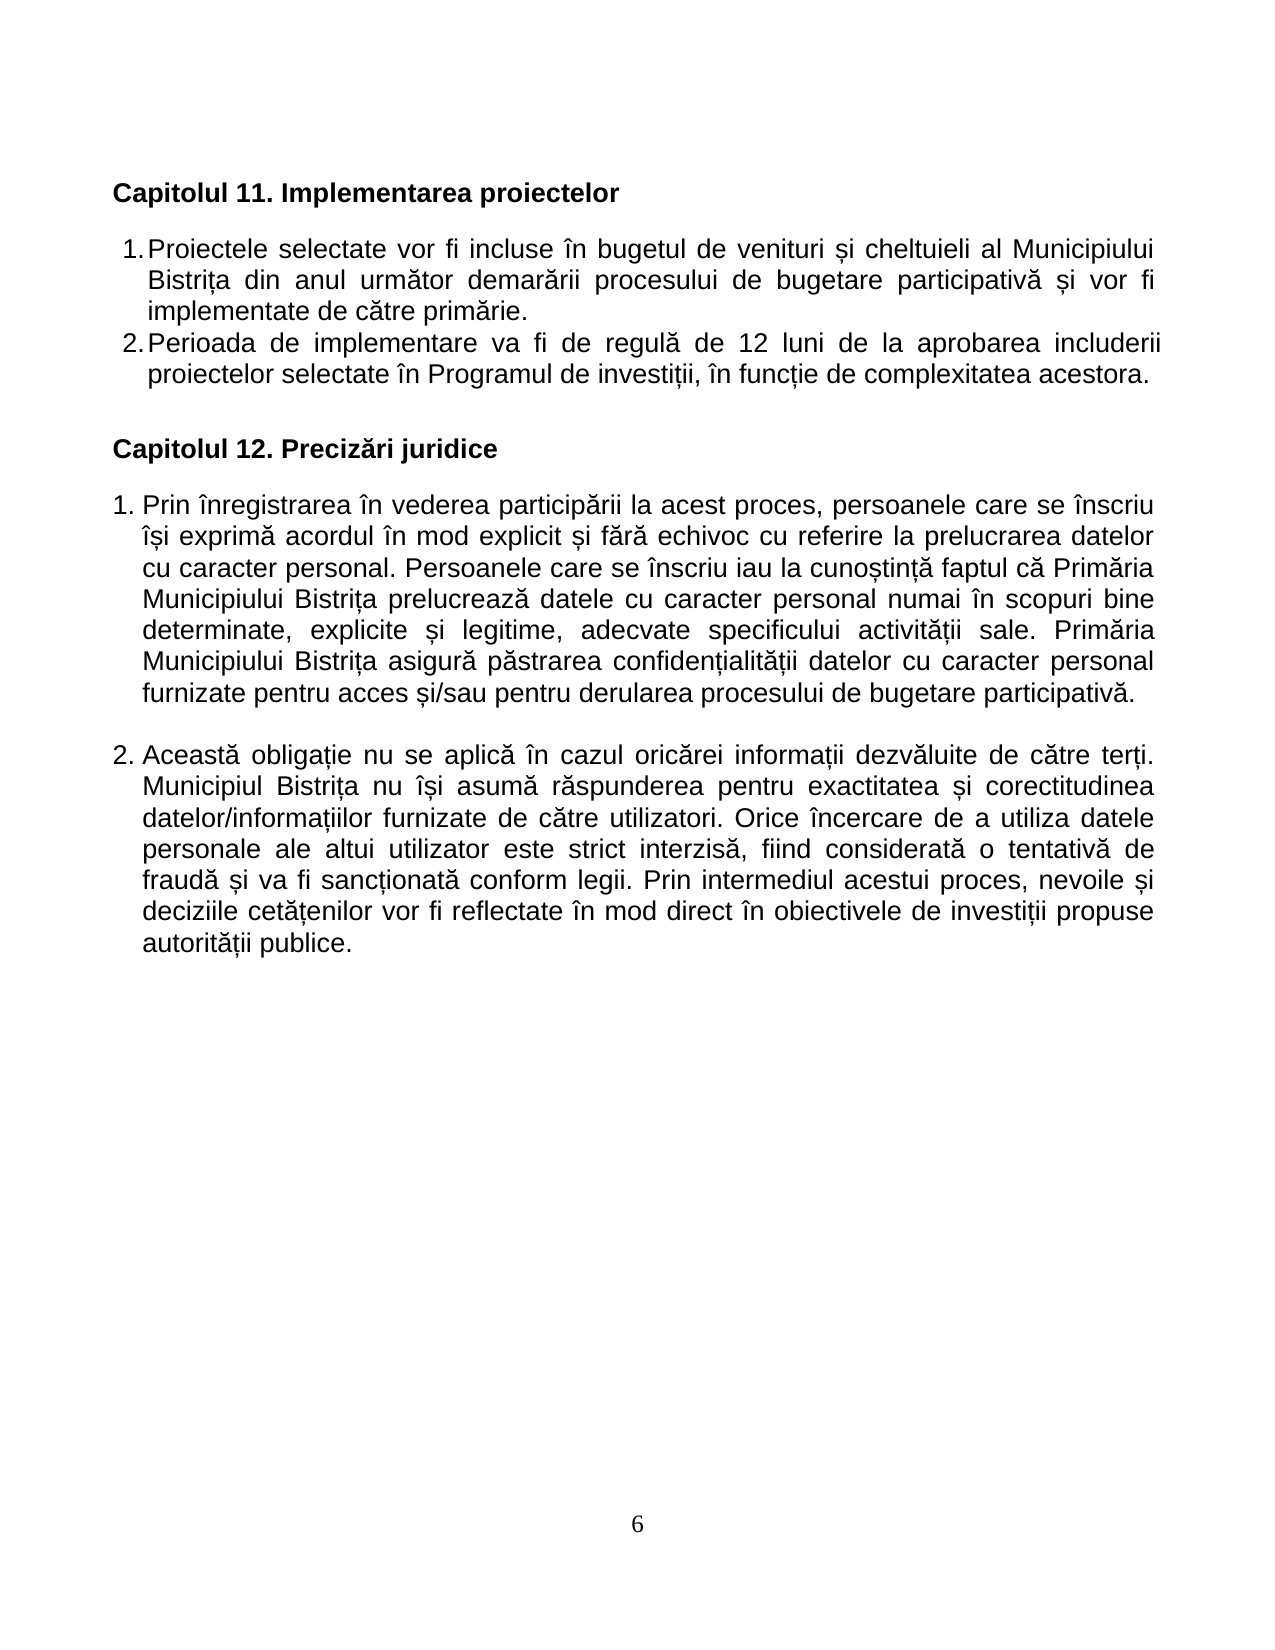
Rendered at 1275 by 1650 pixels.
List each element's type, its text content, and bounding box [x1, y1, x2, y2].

text Capitolul 11. Implementarea proiectelor [112, 177, 1162, 208]
list Proiectele selectate vor fi incluse în bugetul de venituri și cheltuieli al Municipiului Bistrița din anul următor demarării procesului de bugetare participativă și vor fi implementate de către primărie. [122, 233, 1156, 327]
list Această obligație nu se aplică în cazul oricărei informații dezvăluite de către terți. Municipiul Bistrița nu își asumă răspunderea pentru exactitatea și corectitudinea datelor/informațiilor furnizate de către utilizatori. Orice încercare de a utiliza datele personale ale altui utilizator este strict interzisă, fiind considerată o tentativă de fraudă și va fi sancționată conform legii. Prin intermediul acestui proces, nevoile și deciziile cetățenilor vor fi reflectate în mod direct în obiectivele de investiții propuse autorității publice. [112, 739, 1156, 958]
list Perioada de implementare va fi de regulă de 12 luni de la aprobarea includerii proiectelor selectate în Programul de investiții, în funcție de complexitatea acestora. [122, 327, 1162, 389]
list Prin înregistrarea în vederea participării la acest proces, persoanele care se înscriu își exprimă acordul în mod explicit și fără echivoc cu referire la prelucrarea datelor cu caracter personal. Persoanele care se înscriu iau la cunoștință faptul că Primăria Municipiului Bistrița prelucrează datele cu caracter personal numai în scopuri bine determinate, explicite și legitime, adecvate specificului activității sale. Primăria Municipiului Bistrița asigură păstrarea confidențialității datelor cu caracter personal furnizate pentru acces și/sau pentru derularea procesului de bugetare participativă. [112, 489, 1156, 708]
text Capitolul 12. Precizări juridice [112, 433, 1162, 464]
